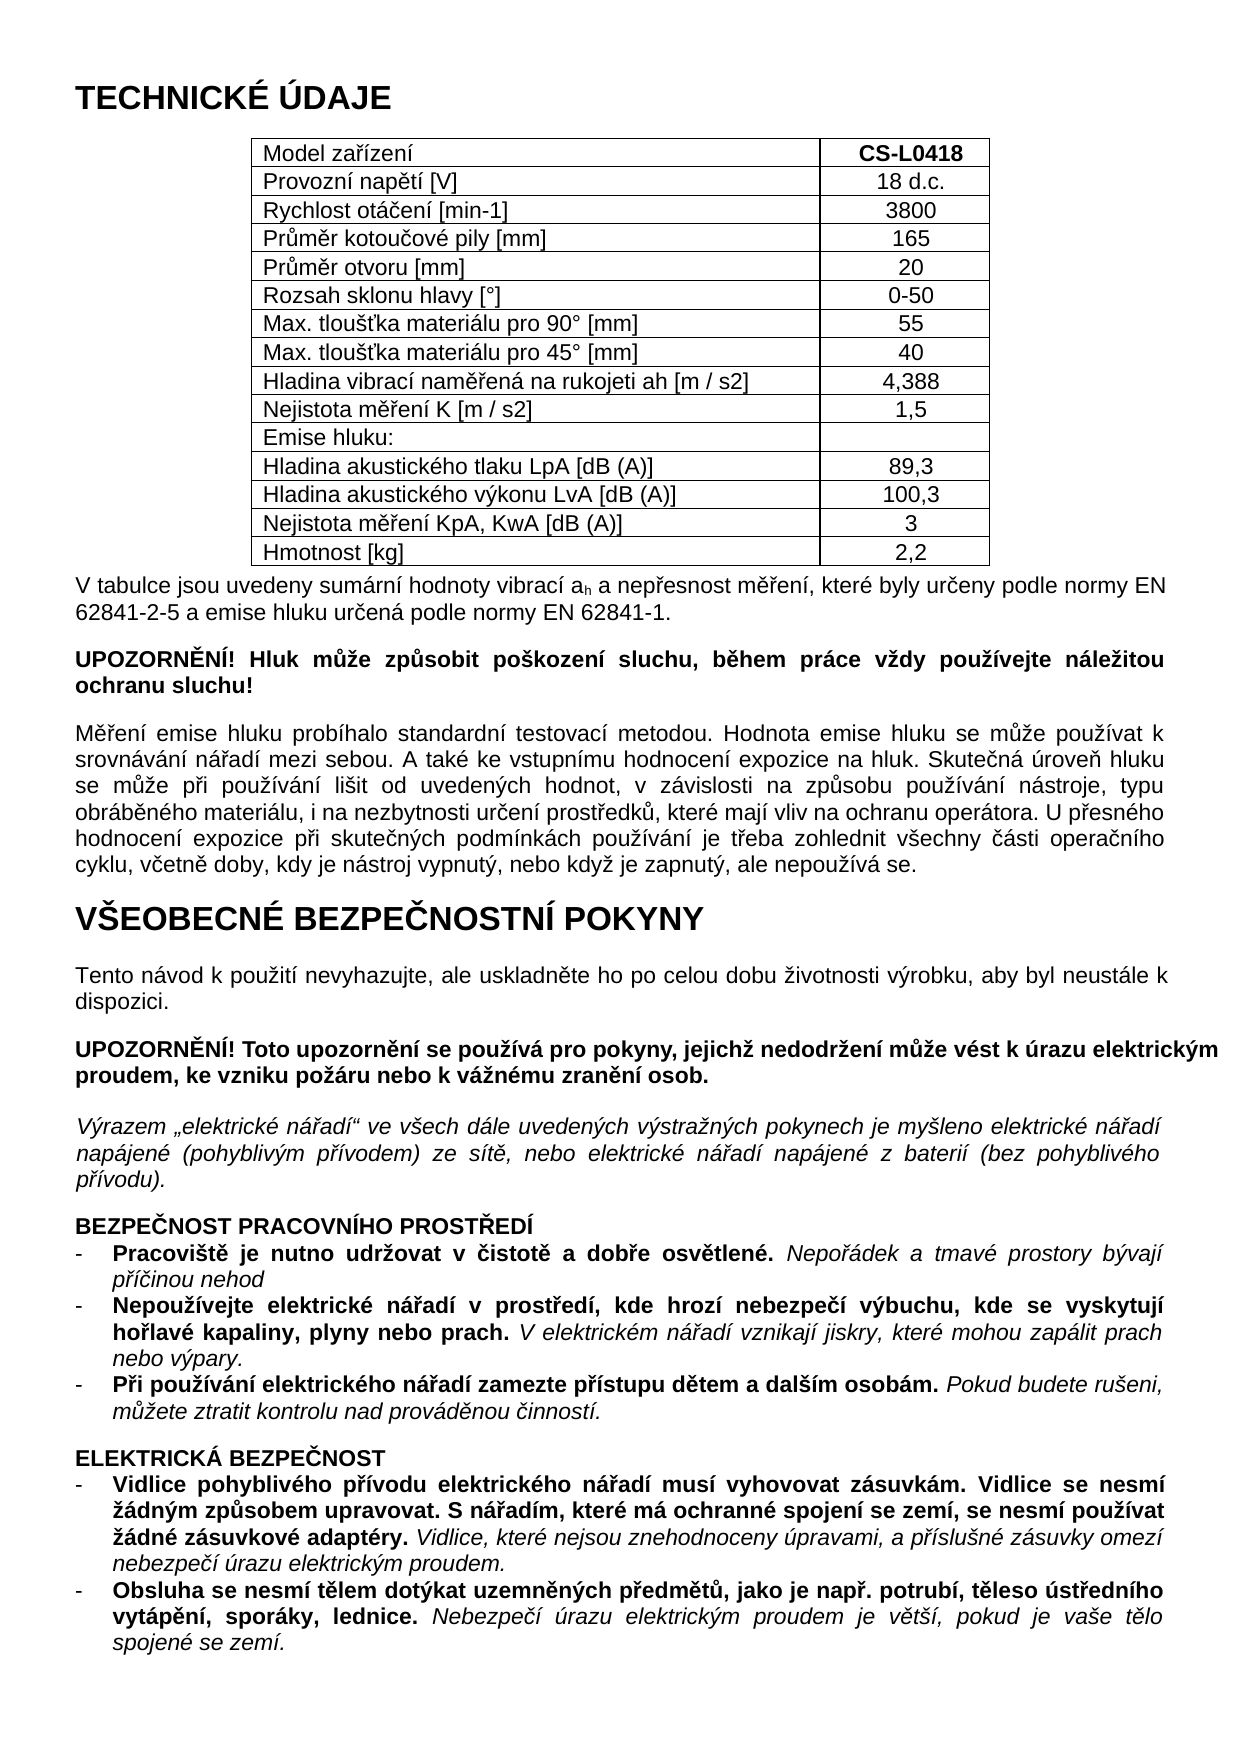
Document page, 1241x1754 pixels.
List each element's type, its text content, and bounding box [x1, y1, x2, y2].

table_cell Průměr otvoru [mm] [252, 252, 819, 280]
table_cell 55 [821, 310, 989, 337]
table_cell Emise hluku: [252, 423, 819, 451]
table_cell Hladina vibrací naměřená na rukojeti ah [m / s2] [252, 367, 819, 394]
text BEZPEČNOST PRACOVNÍHO PROSTŘEDÍ [75, 1213, 1165, 1239]
table_cell Hladina akustického tlaku LpA [dB (A)] [252, 452, 819, 479]
list Nepoužívejte elektrické nářadí v prostředí, kde hrozí nebezpečí výbuchu, kde se vyskytují hořlavé kapaliny, plyny nebo prach. V elektrickém nářadí vznikají jiskry, které mohou zapálit prach nebo výpary. [75, 1292, 1165, 1371]
text Výrazem „elektrické nářadí“ ve všech dále uvedených výstražných pokynech je myšleno elektrické nářadí napájené (pohyblivým přívodem) ze sítě, nebo elektrické nářadí napájené z baterií (bez pohyblivého přívodu). [76, 1113, 1163, 1192]
table_cell Provozní napětí [V] [252, 167, 819, 194]
text Měření emise hluku probíhalo standardní testovací metodou. Hodnota emise hluku se může používat k srovnávání nářadí mezi sebou. A také ke vstupnímu hodnocení expozice na hluk. Skutečná úroveň hluku se může při používání lišit od uvedených hodnot, v závislosti na způsobu používání nástroje, typu obráběného materiálu, i na nezbytnosti určení prostředků, které mají vliv na ochranu operátora. U přesného hodnocení expozice při skutečných podmínkách používání je třeba zohlednit všechny části operačního cyklu, včetně doby, kdy je nástroj vypnutý, nebo když je zapnutý, ale nepoužívá se. [75, 719, 1165, 878]
text ELEKTRICKÁ BEZPEČNOST [75, 1445, 1165, 1471]
table_cell 89,3 [821, 452, 989, 479]
table_header CS-L0418 [821, 139, 989, 166]
table_cell 4,388 [821, 367, 989, 394]
table_cell 165 [821, 224, 989, 251]
table_cell 2,2 [821, 537, 989, 565]
table_header Model zařízení [252, 139, 819, 166]
text UPOZORNĚNÍ! Hluk může způsobit poškození sluchu, během práce vždy používejte náležitou ochranu sluchu! [75, 646, 1165, 699]
table_cell 3 [821, 509, 989, 536]
table_cell 100,3 [821, 481, 989, 508]
table_cell Rozsah sklonu hlavy [°] [252, 281, 819, 308]
table_cell 3800 [821, 196, 989, 223]
table_cell [821, 423, 989, 451]
table_cell 20 [821, 252, 989, 280]
table_cell 18 d.c. [821, 167, 989, 194]
list Obsluha se nesmí tělem dotýkat uzemněných předmětů, jako je např. potrubí, těleso ústředního vytápění, sporáky, lednice. Nebezpečí úrazu elektrickým proudem je větší, pokud je vaše tělo spojené se zemí. [75, 1577, 1165, 1656]
table_cell 1,5 [821, 395, 989, 422]
table_cell 0-50 [821, 281, 989, 308]
table_cell Nejistota měření KpA, KwA [dB (A)] [252, 509, 819, 536]
table_cell Průměr kotoučové pily [mm] [252, 224, 819, 251]
text TECHNICKÉ ÚDAJE [75, 78, 881, 117]
table_cell Hladina akustického výkonu LvA [dB (A)] [252, 481, 819, 508]
list Vidlice pohyblivého přívodu elektrického nářadí musí vyhovovat zásuvkám. Vidlice se nesmí žádným způsobem upravovat. S nářadím, které má ochranné spojení se zemí, se nesmí používat žádné zásuvkové adaptéry. Vidlice, které nejsou znehodnoceny úpravami, a příslušné zásuvky omezí nebezpečí úrazu elektrickým proudem. [75, 1471, 1165, 1577]
list Pracoviště je nutno udržovat v čistotě a dobře osvětlené. Nepořádek a tmavé prostory bývají příčinou nehod [75, 1239, 1165, 1292]
table_cell Max. tloušťka materiálu pro 90° [mm] [252, 310, 819, 337]
table_cell Hmotnost [kg] [252, 537, 819, 565]
table_cell Max. tloušťka materiálu pro 45° [mm] [252, 338, 819, 366]
text V tabulce jsou uvedeny sumární hodnoty vibrací ah a nepřesnost měření, které byly určeny podle normy EN 62841-2-5 a emise hluku určená podle normy EN 62841-1. [75, 572, 1167, 625]
text VŠEOBECNÉ BEZPEČNOSTNÍ POKYNY [75, 898, 1157, 937]
text UPOZORNĚNÍ! Toto upozornění se používá pro pokyny, jejichž nedodržení může vést k úrazu elektrickým proudem, ke vzniku požáru nebo k vážnému zranění osob. [75, 1036, 1240, 1088]
table_cell 40 [821, 338, 989, 366]
list Při používání elektrického nářadí zamezte přístupu dětem a dalším osobám. Pokud budete rušeni, můžete ztratit kontrolu nad prováděnou činností. [75, 1371, 1165, 1424]
text Tento návod k použití nevyhazujte, ale uskladněte ho po celou dobu životnosti výrobku, aby byl neustále k dispozici. [75, 962, 1169, 1015]
table_cell Rychlost otáčení [min-1] [252, 196, 819, 223]
table_cell Nejistota měření K [m / s2] [252, 395, 819, 422]
